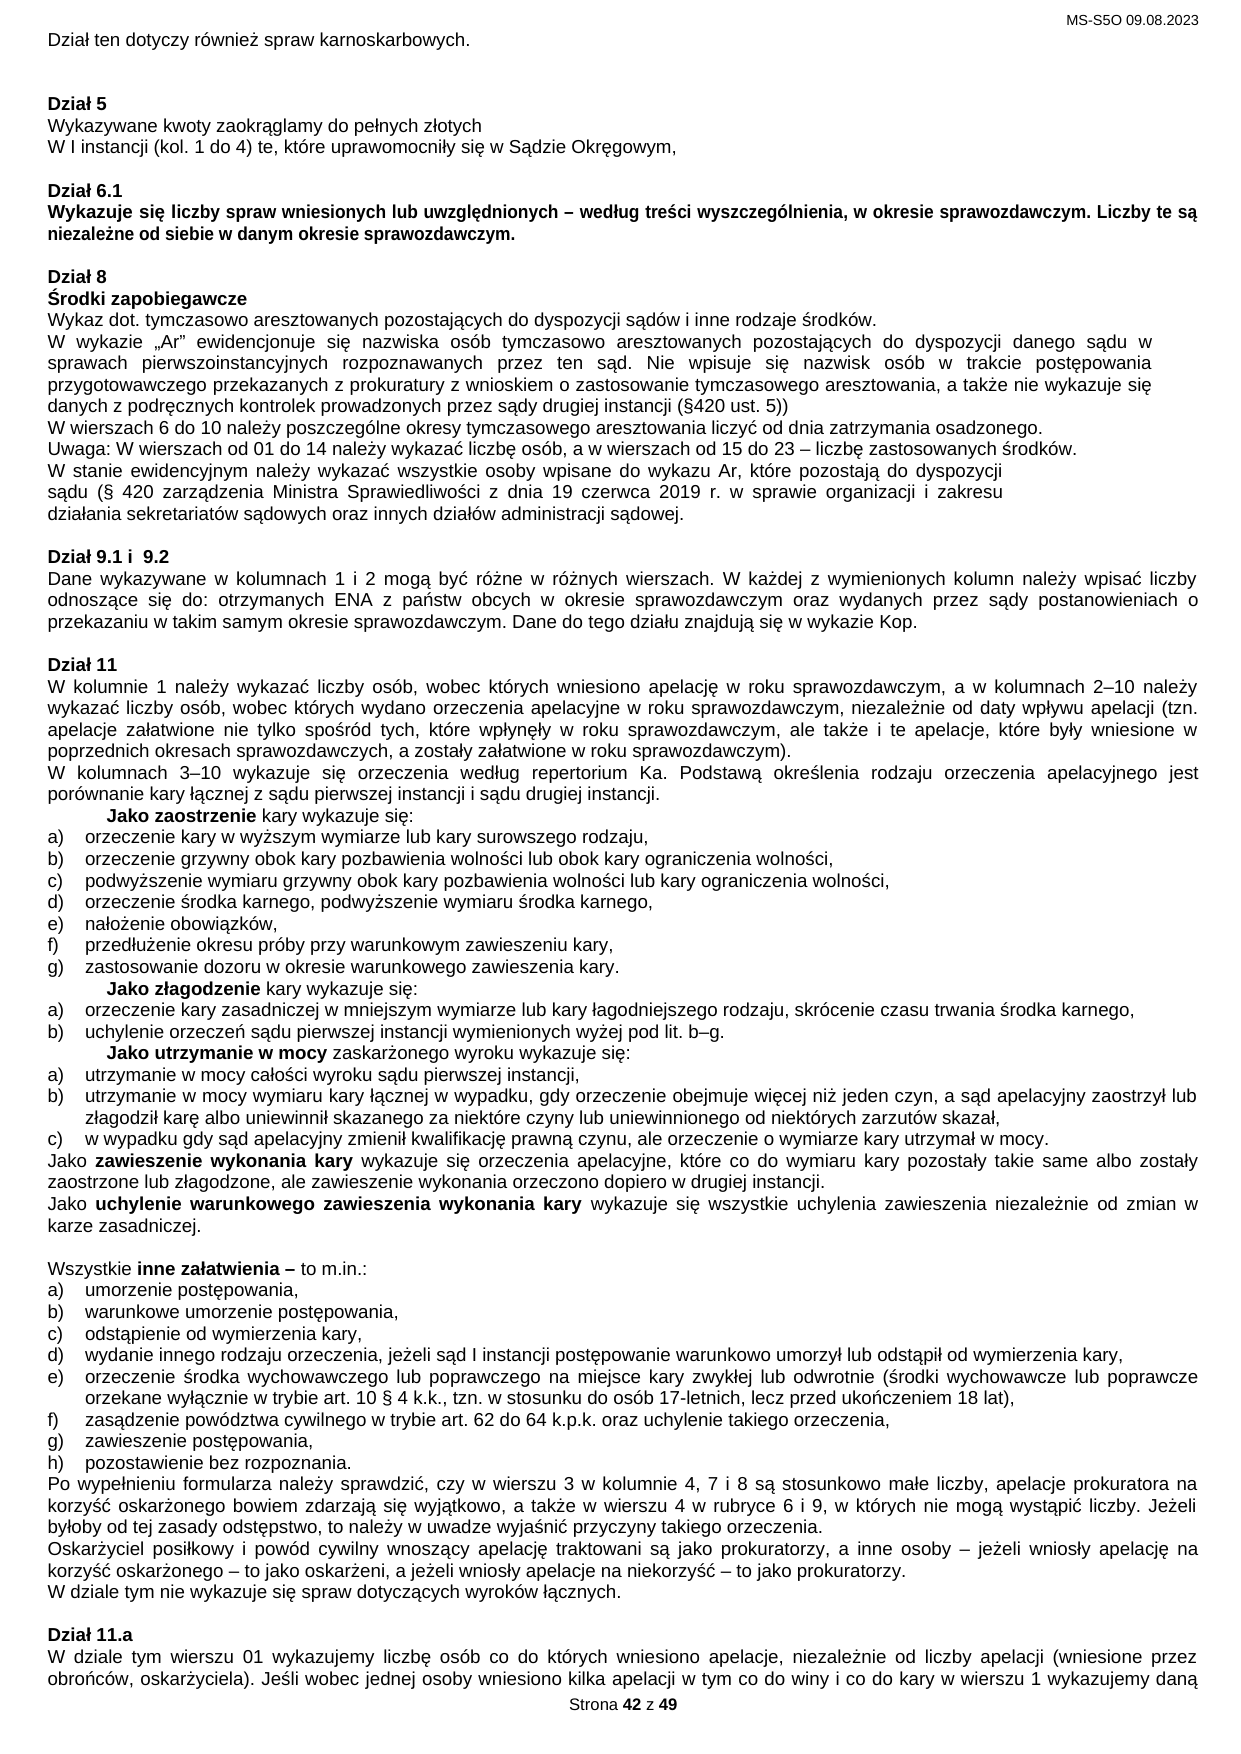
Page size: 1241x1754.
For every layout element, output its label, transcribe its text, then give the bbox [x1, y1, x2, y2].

text Uwaga: W wierszach od 01 do 14 należy wykazać liczbę osób, a w wierszach od 15 do 23 – liczbę zastosowanych środków. [47, 438, 1199, 460]
text Jako utrzymanie w mocy zaskarżonego wyroku wykazuje się: [47, 1042, 1199, 1063]
list umorzenie postępowania, [47, 1279, 1199, 1301]
text Wykazywane kwoty zaokrąglamy do pełnych złotych [47, 115, 1199, 136]
text W stanie ewidencyjnym należy wykazać wszystkie osoby wpisane do wykazu Ar, które pozostają do dyspozycji sądu (§ 420 zarządzenia Ministra Sprawiedliwości z dnia 19 czerwca 2019 r. w sprawie organizacji i zakresu działania sekretariatów sądowych oraz innych działów administracji sądowej. [47, 460, 1004, 524]
list przedłużenie okresu próby przy warunkowym zawieszeniu kary, [47, 934, 1199, 956]
text Dział 9.1 i 9.2 [47, 546, 1199, 568]
text Dane wykazywane w kolumnach 1 i 2 mogą być różne w różnych wierszach. W każdej z wymienionych kolumn należy wpisać liczby odnoszące się do: otrzymanych ENA z państw obcych w okresie sprawozdawczym oraz wydanych przez sądy postanowieniach o przekazaniu w takim samym okresie sprawozdawczym. Dane do tego działu znajdują się w wykazie Kop. [47, 568, 1199, 632]
text Wykazuje się liczby spraw wniesionych lub uwzględnionych – według treści wyszczególnienia, w okresie sprawozdawczym. Liczby te są niezależne od siebie w danym okresie sprawozdawczym. [47, 201, 1199, 244]
text Dział 11.a [47, 1624, 1199, 1646]
text W kolumnie 1 należy wykazać liczby osób, wobec których wniesiono apelację w roku sprawozdawczym, a w kolumnach 2–10 należy wykazać liczby osób, wobec których wydano orzeczenia apelacyjne w roku sprawozdawczym, niezależnie od daty wpływu apelacji (tzn. apelacje załatwione nie tylko spośród tych, które wpłynęły w roku sprawozdawczym, ale także i te apelacje, które były wniesione w poprzednich okresach sprawozdawczych, a zostały załatwione w roku sprawozdawczym). [47, 675, 1199, 762]
text Dział 5 [47, 93, 1199, 115]
text Jako uchylenie warunkowego zawieszenia wykonania kary wykazuje się wszystkie uchylenia zawieszenia niezależnie od zmian w karze zasadniczej. [47, 1193, 1199, 1236]
list uchylenie orzeczeń sądu pierwszej instancji wymienionych wyżej pod lit. b–g. [47, 1020, 1199, 1042]
text Dział 11 [47, 654, 1199, 675]
list zasądzenie powództwa cywilnego w trybie art. 62 do 64 k.p.k. oraz uchylenie takiego orzeczenia, [47, 1408, 1199, 1430]
text Jako zawieszenie wykonania kary wykazuje się orzeczenia apelacyjne, które co do wymiaru kary pozostały takie same albo zostały zaostrzone lub złagodzone, ale zawieszenie wykonania orzeczono dopiero w drugiej instancji. [47, 1150, 1199, 1193]
list orzeczenie kary zasadniczej w mniejszym wymiarze lub kary łagodniejszego rodzaju, skrócenie czasu trwania środka karnego, [47, 999, 1199, 1020]
list utrzymanie w mocy wymiaru kary łącznej w wypadku, gdy orzeczenie obejmuje więcej niż jeden czyn, a sąd apelacyjny zaostrzył lub złagodził karę albo uniewinnił skazanego za niektóre czyny lub uniewinnionego od niektórych zarzutów skazał, [47, 1085, 1199, 1128]
list wydanie innego rodzaju orzeczenia, jeżeli sąd I instancji postępowanie warunkowo umorzył lub odstąpił od wymierzenia kary, [47, 1344, 1199, 1365]
text Wszystkie inne załatwienia – to m.in.: [47, 1258, 1199, 1279]
list warunkowe umorzenie postępowania, [47, 1301, 1199, 1322]
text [47, 1646, 1199, 1689]
text Dział 8 [47, 266, 1199, 287]
list nałożenie obowiązków, [47, 913, 1199, 934]
list zastosowanie dozoru w okresie warunkowego zawieszenia kary. [47, 956, 1199, 977]
list utrzymanie w mocy całości wyroku sądu pierwszej instancji, [47, 1063, 1199, 1085]
subtitle Dział 6.1 [47, 179, 1199, 201]
list podwyższenie wymiaru grzywny obok kary pozbawienia wolności lub kary ograniczenia wolności, [47, 869, 1199, 891]
text W kolumnach 3–10 wykazuje się orzeczenia według repertorium Ka. Podstawą określenia rodzaju orzeczenia apelacyjnego jest porównanie kary łącznej z sądu pierwszej instancji i sądu drugiej instancji. [47, 762, 1199, 805]
text Jako złagodzenie kary wykazuje się: [47, 977, 1199, 999]
list orzeczenie środka karnego, podwyższenie wymiaru środka karnego, [47, 891, 1199, 913]
list zawieszenie postępowania, [47, 1430, 1199, 1452]
text W wykazie „Ar” ewidencjonuje się nazwiska osób tymczasowo aresztowanych pozostających do dyspozycji danego sądu w sprawach pierwszoinstancyjnych rozpoznawanych przez ten sąd. Nie wpisuje się nazwisk osób w trakcie postępowania przygotowawczego przekazanych z prokuratury z wnioskiem o zastosowanie tymczasowego aresztowania, a także nie wykazuje się danych z podręcznych kontrolek prowadzonych przez sądy drugiej instancji (§420 ust. 5)) [47, 330, 1153, 417]
text Środki zapobiegawcze [47, 287, 1199, 309]
list pozostawienie bez rozpoznania. [47, 1452, 1199, 1473]
text W wierszach 6 do 10 należy poszczególne okresy tymczasowego aresztowania liczyć od dnia zatrzymania osadzonego. [47, 417, 1153, 438]
list w wypadku gdy sąd apelacyjny zmienił kwalifikację prawną czynu, ale orzeczenie o wymiarze kary utrzymał w mocy. [47, 1128, 1199, 1150]
text Wykaz dot. tymczasowo aresztowanych pozostających do dyspozycji sądów i inne rodzaje środków. [47, 309, 1199, 330]
list orzeczenie środka wychowawczego lub poprawczego na miejsce kary zwykłej lub odwrotnie (środki wychowawcze lub poprawcze orzekane wyłącznie w trybie art. 10 § 4 k.k., tzn. w stosunku do osób 17-letnich, lecz przed ukończeniem 18 lat), [47, 1365, 1199, 1408]
text Jako zaostrzenie kary wykazuje się: [47, 805, 1199, 826]
text W dziale tym nie wykazuje się spraw dotyczących wyroków łącznych. [47, 1581, 1199, 1603]
list orzeczenie grzywny obok kary pozbawienia wolności lub obok kary ograniczenia wolności, [47, 848, 1199, 869]
list orzeczenie kary w wyższym wymiarze lub kary surowszego rodzaju, [47, 826, 1199, 848]
text Po wypełnieniu formularza należy sprawdzić, czy w wierszu 3 w kolumnie 4, 7 i 8 są stosunkowo małe liczby, apelacje prokuratora na korzyść oskarżonego bowiem zdarzają się wyjątkowo, a także w wierszu 4 w rubryce 6 i 9, w których nie mogą wystąpić liczby. Jeżeli byłoby od tej zasady odstępstwo, to należy w uwadze wyjaśnić przyczyny takiego orzeczenia. [47, 1473, 1199, 1538]
text Oskarżyciel posiłkowy i powód cywilny wnoszący apelację traktowani są jako prokuratorzy, a inne osoby – jeżeli wniosły apelację na korzyść oskarżonego – to jako oskarżeni, a jeżeli wniosły apelacje na niekorzyść – to jako prokuratorzy. [47, 1538, 1199, 1581]
list odstąpienie od wymierzenia kary, [47, 1322, 1199, 1344]
text Dział ten dotyczy również spraw karnoskarbowych. [47, 28, 1199, 50]
text W I instancji (kol. 1 do 4) te, które uprawomocniły się w Sądzie Okręgowym, [47, 136, 1199, 158]
